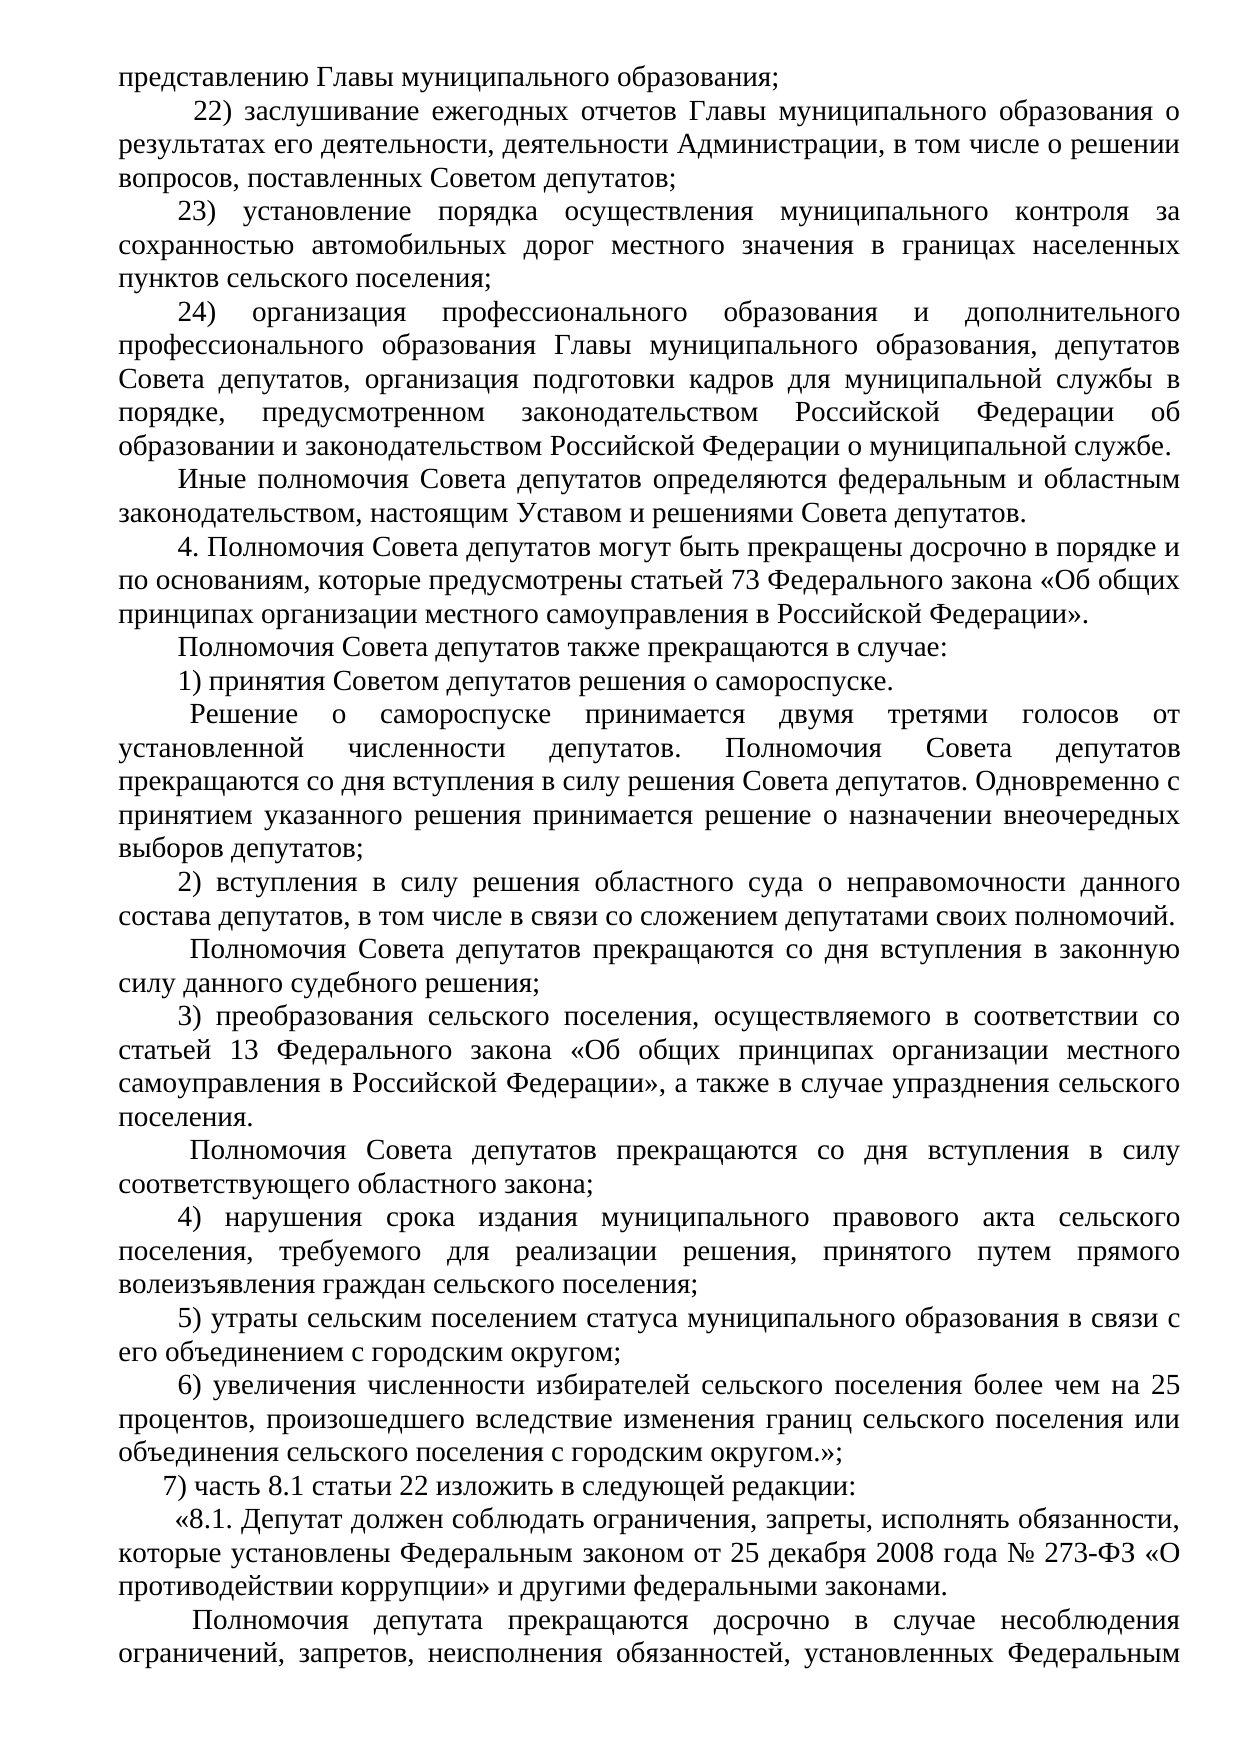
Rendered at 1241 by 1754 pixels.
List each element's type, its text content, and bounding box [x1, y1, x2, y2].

text 23) установление порядка осуществления муниципального контроля за сохранностью автомобильных дорог местного значения в границах населенных пунктов сельского поселения; [118, 193, 1181, 294]
text Иные полномочия Совета депутатов определяются федеральным и областным законодательством, настоящим Уставом и решениями Совета депутатов. [118, 462, 1181, 529]
text 2) вступления в силу решения областного суда о неправомочности данного состава депутатов, в том числе в связи со сложением депутатами своих полномочий. [118, 864, 1181, 931]
text 1) принятия Советом депутатов решения о самороспуске. [118, 663, 1181, 696]
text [118, 1602, 1181, 1669]
text Решение о самороспуске принимается двумя третями голосов от установленной численности депутатов. Полномочия Совета депутатов прекращаются со дня вступления в силу решения Совета депутатов. Одновременно с принятием указанного решения принимается решение о назначении внеочередных выборов депутатов; [118, 696, 1181, 864]
text Полномочия Совета депутатов прекращаются со дня вступления в законную силу данного судебного решения; [118, 931, 1181, 998]
text 7) часть 8.1 статьи 22 изложить в следующей редакции: [118, 1468, 1181, 1501]
text Полномочия Совета депутатов также прекращаются в случае: [118, 629, 1181, 663]
text 22) заслушивание ежегодных отчетов Главы муниципального образования о результатах его деятельности, деятельности Администрации, в том числе о решении вопросов, поставленных Советом депутатов; [118, 93, 1181, 193]
text 5) утраты сельским поселением статуса муниципального образования в связи с его объединением с городским округом; [118, 1300, 1181, 1367]
text «8.1. Депутат должен соблюдать ограничения, запреты, исполнять обязанности, которые установлены Федеральным законом от 25 декабря 2008 года № 273-ФЗ «О противодействии коррупции» и другими федеральными законами. [118, 1501, 1181, 1602]
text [118, 59, 1181, 93]
text Полномочия Совета депутатов прекращаются со дня вступления в силу соответствующего областного закона; [118, 1132, 1181, 1199]
text 4) нарушения срока издания муниципального правового акта сельского поселения, требуемого для реализации решения, принятого путем прямого волеизъявления граждан сельского поселения; [118, 1199, 1181, 1300]
text 4. Полномочия Совета депутатов могут быть прекращены досрочно в порядке и по основаниям, которые предусмотрены статьей 73 Федерального закона «Об общих принципах организации местного самоуправления в Российской Федерации». [118, 529, 1181, 629]
text 6) увеличения численности избирателей сельского поселения более чем на 25 процентов, произошедшего вследствие изменения границ сельского поселения или объединения сельского поселения с городским округом.»; [118, 1367, 1181, 1468]
text 24) организация профессионального образования и дополнительного профессионального образования Главы муниципального образования, депутатов Совета депутатов, организация подготовки кадров для муниципальной службы в порядке, предусмотренном законодательством Российской Федерации об образовании и законодательством Российской Федерации о муниципальной службе. [118, 294, 1181, 462]
text 3) преобразования сельского поселения, осуществляемого в соответствии со статьей 13 Федерального закона «Об общих принципах организации местного самоуправления в Российской Федерации», а также в случае упразднения сельского поселения. [118, 998, 1181, 1132]
